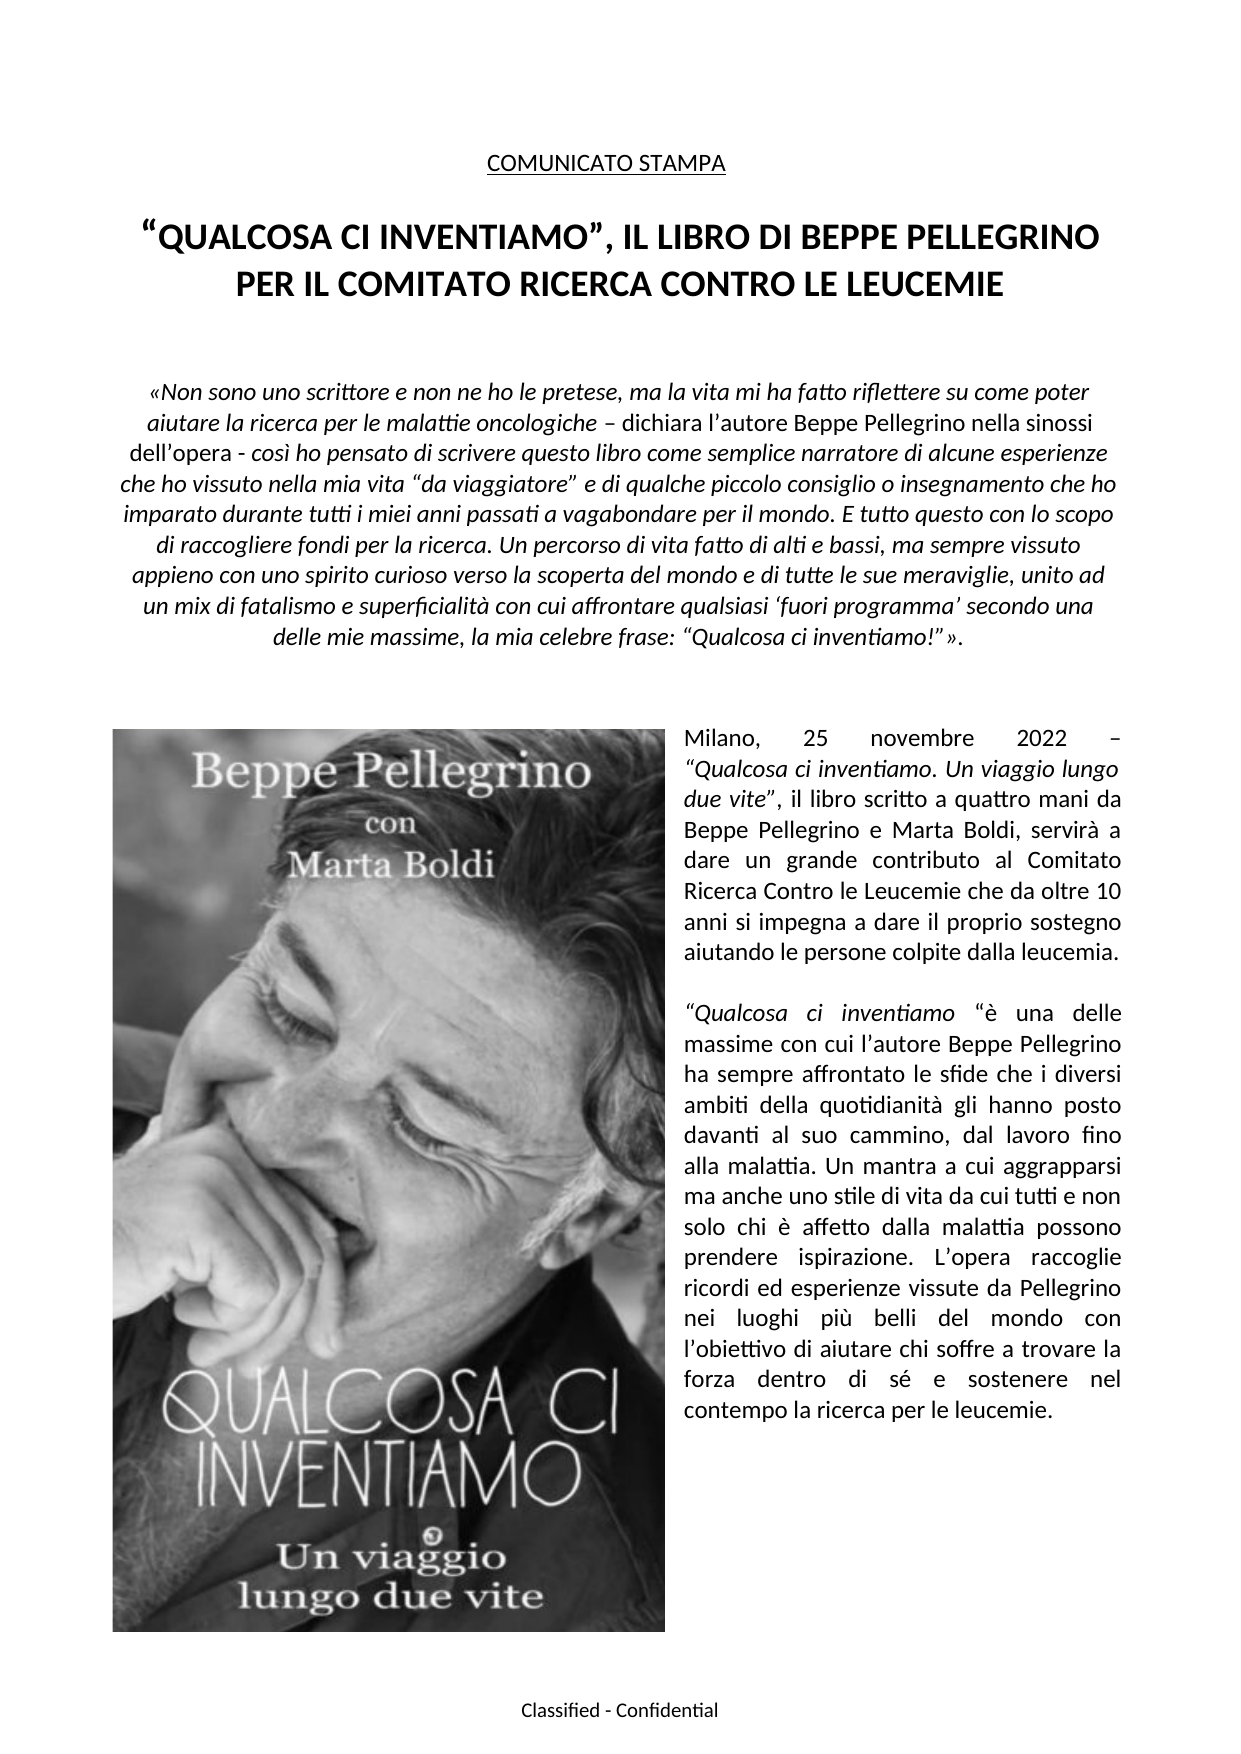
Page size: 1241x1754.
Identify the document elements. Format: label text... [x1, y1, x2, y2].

text “Qualcosa ci inventiamo “è una delle massime con cui l’autore Beppe Pellegrino ha sempre affrontato le sfide che i diversi ambiti della quotidianità gli hanno posto davanti al suo cammino, dal lavoro fino alla malattia. Un mantra a cui aggrapparsi ma anche uno stile di vita da cui tutti e non solo chi è affetto dalla malattia possono prendere ispirazione. L’opera raccoglie ricordi ed esperienze vissute da Pellegrino nei luoghi più belli del mondo con l’obiettivo di aiutare chi soffre a trovare la forza dentro di sé e sostenere nel contempo la ricerca per le leucemie. [665, 997, 1122, 1424]
text COMUNICATO STAMPA [413, 148, 1122, 178]
text “QUALCOSA CI INVENTIAMO”, IL LIBRO DI BEPPE PELLEGRINO PER IL COMITATO RICERCA CONTRO LE LEUCEMIE [118, 209, 1122, 305]
picture [112, 729, 665, 1633]
text «Non sono uno scrittore e non ne ho le pretese, ma la vita mi ha fatto riflettere su come poter aiutare la ricerca per le malattie oncologiche – dichiara l’autore Beppe Pellegrino nella sinossi dell’opera - così ho pensato di scrivere questo libro come semplice narratore di alcune esperienze che ho vissuto nella mia vita “da viaggiatore” e di qualche piccolo consiglio o insegnamento che ho imparato durante tutti i miei anni passati a vagabondare per il mondo. E tutto questo con lo scopo di raccogliere fondi per la ricerca. Un percorso di vita fatto di alti e bassi, ma sempre vissuto appieno con uno spirito curioso verso la scoperta del mondo e di tutte le sue meraviglie, unito ad un mix di fatalismo e superficialità con cui affrontare qualsiasi ‘fuori programma’ secondo una delle mie massime, la mia celebre frase: “Qualcosa ci inventiamo!”». [118, 377, 1122, 651]
text Milano, 25 novembre 2022 – “Qualcosa ci inventiamo. Un viaggio lungo due vite”, il libro scritto a quattro mani da Beppe Pellegrino e Marta Boldi, servirà a dare un grande contributo al Comitato Ricerca Contro le Leucemie che da oltre 10 anni si impegna a dare il proprio sostegno aiutando le persone colpite dalla leucemia. [118, 722, 1122, 967]
